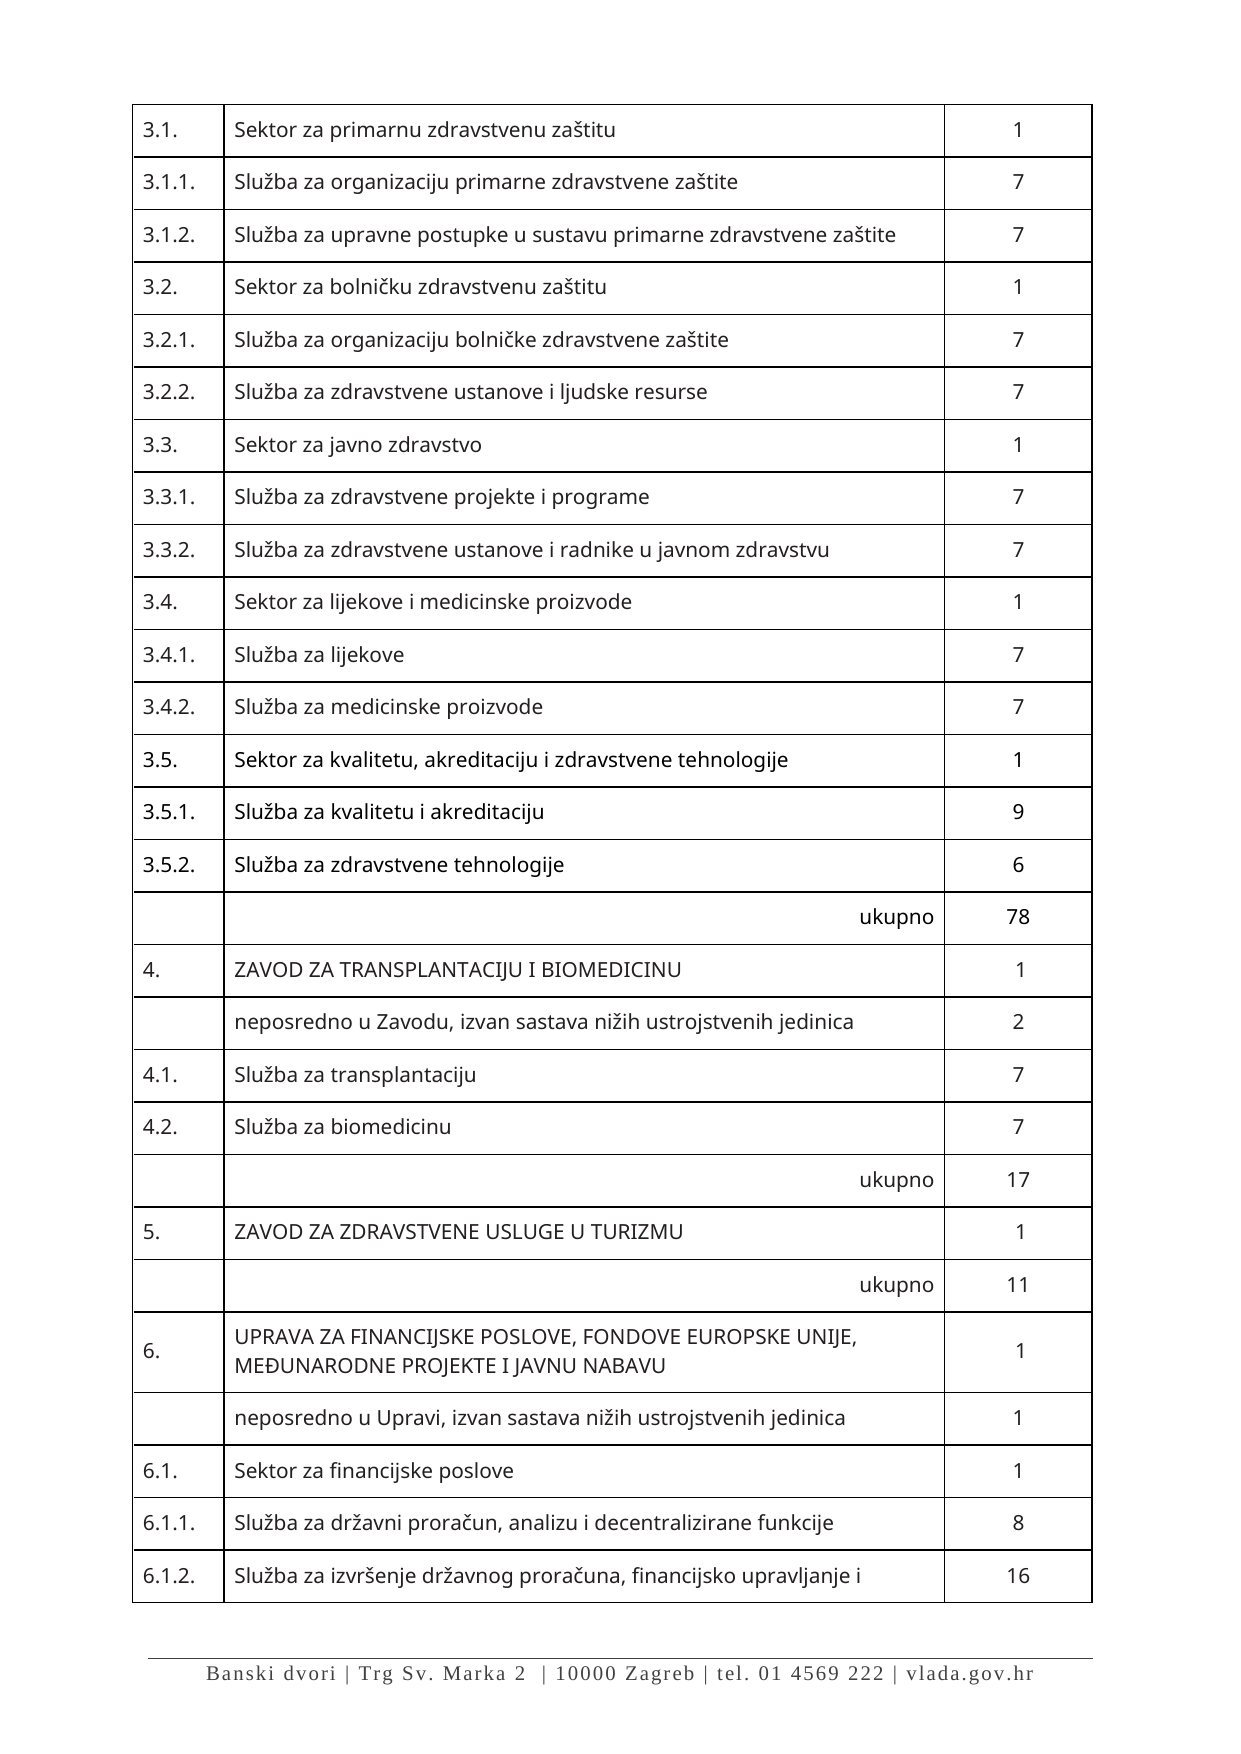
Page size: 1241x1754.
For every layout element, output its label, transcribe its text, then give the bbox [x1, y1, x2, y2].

table_cell neposredno u Upravi, izvan sastava nižih ustrojstvenih jedinica [225, 1393, 944, 1444]
table_cell 7 [945, 315, 1091, 366]
table_cell 3.3.1. [133, 472, 223, 523]
table_cell 1 [945, 578, 1091, 628]
table_cell Služba za zdravstvene ustanove i radnike u javnom zdravstvu [225, 525, 944, 576]
table_cell Služba za kvalitetu i akreditaciju [225, 788, 944, 838]
table_cell 1 [945, 1313, 1091, 1392]
table_cell 16 [945, 1551, 1091, 1602]
table_cell 1 [945, 1208, 1091, 1258]
table_cell 9 [945, 788, 1091, 838]
table_cell UPRAVA ZA FINANCIJSKE POSLOVE, FONDOVE EUROPSKE UNIJE, MEĐUNARODNE PROJEKTE I JAVNU NABAVU [225, 1313, 944, 1392]
table_cell 6 [945, 840, 1091, 891]
table_cell 3.5. [133, 735, 223, 786]
table_cell 6.1.2. [133, 1550, 223, 1602]
table_cell Sektor za lijekove i medicinske proizvode [225, 578, 944, 628]
table_cell 7 [945, 525, 1091, 576]
table_cell Služba za organizaciju primarne zdravstvene zaštite [225, 158, 944, 208]
table_cell 3.2.1. [133, 315, 223, 366]
table_cell Služba za zdravstvene tehnologije [225, 840, 944, 891]
table_cell 1 [945, 735, 1091, 786]
table_cell 6.1. [133, 1445, 223, 1497]
table_cell 5. [133, 1207, 223, 1258]
table_cell 7 [945, 1103, 1091, 1153]
table_cell Sektor za kvalitetu, akreditaciju i zdravstvene tehnologije [225, 735, 944, 786]
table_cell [225, 1551, 944, 1602]
table_cell 4. [133, 945, 223, 996]
table_cell 7 [945, 158, 1091, 208]
table_cell 3.5.2. [133, 840, 223, 891]
table_cell Služba za državni proračun, analizu i decentralizirane funkcije [225, 1498, 944, 1549]
table_cell 6. [133, 1312, 223, 1392]
table_cell Služba za transplantaciju [225, 1050, 944, 1101]
table_cell [133, 1393, 223, 1444]
table_cell Služba za zdravstvene projekte i programe [225, 473, 944, 523]
table_cell 1 [945, 105, 1091, 156]
table_cell 7 [945, 1050, 1091, 1101]
table_cell [133, 997, 223, 1048]
table_cell neposredno u Zavodu, izvan sastava nižih ustrojstvenih jedinica [225, 998, 944, 1048]
table_cell Služba za lijekove [225, 630, 944, 681]
table_cell ukupno [225, 893, 944, 943]
table_cell 7 [945, 683, 1091, 733]
table_cell 7 [945, 473, 1091, 523]
table_cell 1 [945, 263, 1091, 313]
table_cell ZAVOD ZA TRANSPLANTACIJU I BIOMEDICINU [225, 945, 944, 996]
table_cell Služba za organizaciju bolničke zdravstvene zaštite [225, 315, 944, 366]
table_cell ukupno [225, 1155, 944, 1206]
table_cell 8 [945, 1498, 1091, 1549]
table_cell 11 [945, 1260, 1091, 1311]
table_cell [133, 1155, 223, 1206]
table_cell 1 [945, 420, 1091, 471]
table_cell [133, 1260, 223, 1311]
table_cell 2 [945, 998, 1091, 1048]
table_cell 3.3. [133, 420, 223, 471]
table_cell 78 [945, 893, 1091, 943]
table_cell 3.4.2. [133, 682, 223, 733]
table_cell Sektor za financijske poslove [225, 1446, 944, 1497]
table_cell 7 [945, 630, 1091, 681]
table_cell 3.1.2. [133, 210, 223, 261]
table_cell 4.2. [133, 1102, 223, 1153]
table_cell 3.2.2. [133, 367, 223, 418]
table_cell 3.5.1. [133, 787, 223, 838]
table_cell 3.4.1. [133, 630, 223, 681]
table_cell [133, 892, 223, 943]
table_cell 7 [945, 210, 1091, 261]
table_cell Služba za upravne postupke u sustavu primarne zdravstvene zaštite [225, 210, 944, 261]
table_cell 3.4. [133, 577, 223, 628]
table_cell 1 [945, 945, 1091, 996]
table_cell Služba za zdravstvene ustanove i ljudske resurse [225, 368, 944, 418]
table_cell Sektor za primarnu zdravstvenu zaštitu [225, 105, 944, 156]
table_cell 4.1. [133, 1050, 223, 1101]
table_cell 17 [945, 1155, 1091, 1206]
table_cell 3.3.2. [133, 525, 223, 576]
table_cell Sektor za javno zdravstvo [225, 420, 944, 471]
table_cell Sektor za bolničku zdravstvenu zaštitu [225, 263, 944, 313]
table_cell ukupno [225, 1260, 944, 1311]
table_cell 6.1.1. [133, 1498, 223, 1549]
table_cell Služba za medicinske proizvode [225, 683, 944, 733]
table_cell ZAVOD ZA ZDRAVSTVENE USLUGE U TURIZMU [225, 1208, 944, 1258]
table_cell 3.2. [133, 262, 223, 313]
table_cell Služba za biomedicinu [225, 1103, 944, 1153]
table_cell 1 [945, 1393, 1091, 1444]
table_cell 3.1. [133, 105, 223, 156]
table_cell 3.1.1. [133, 157, 223, 208]
table_cell 7 [945, 368, 1091, 418]
table_cell 1 [945, 1446, 1091, 1497]
